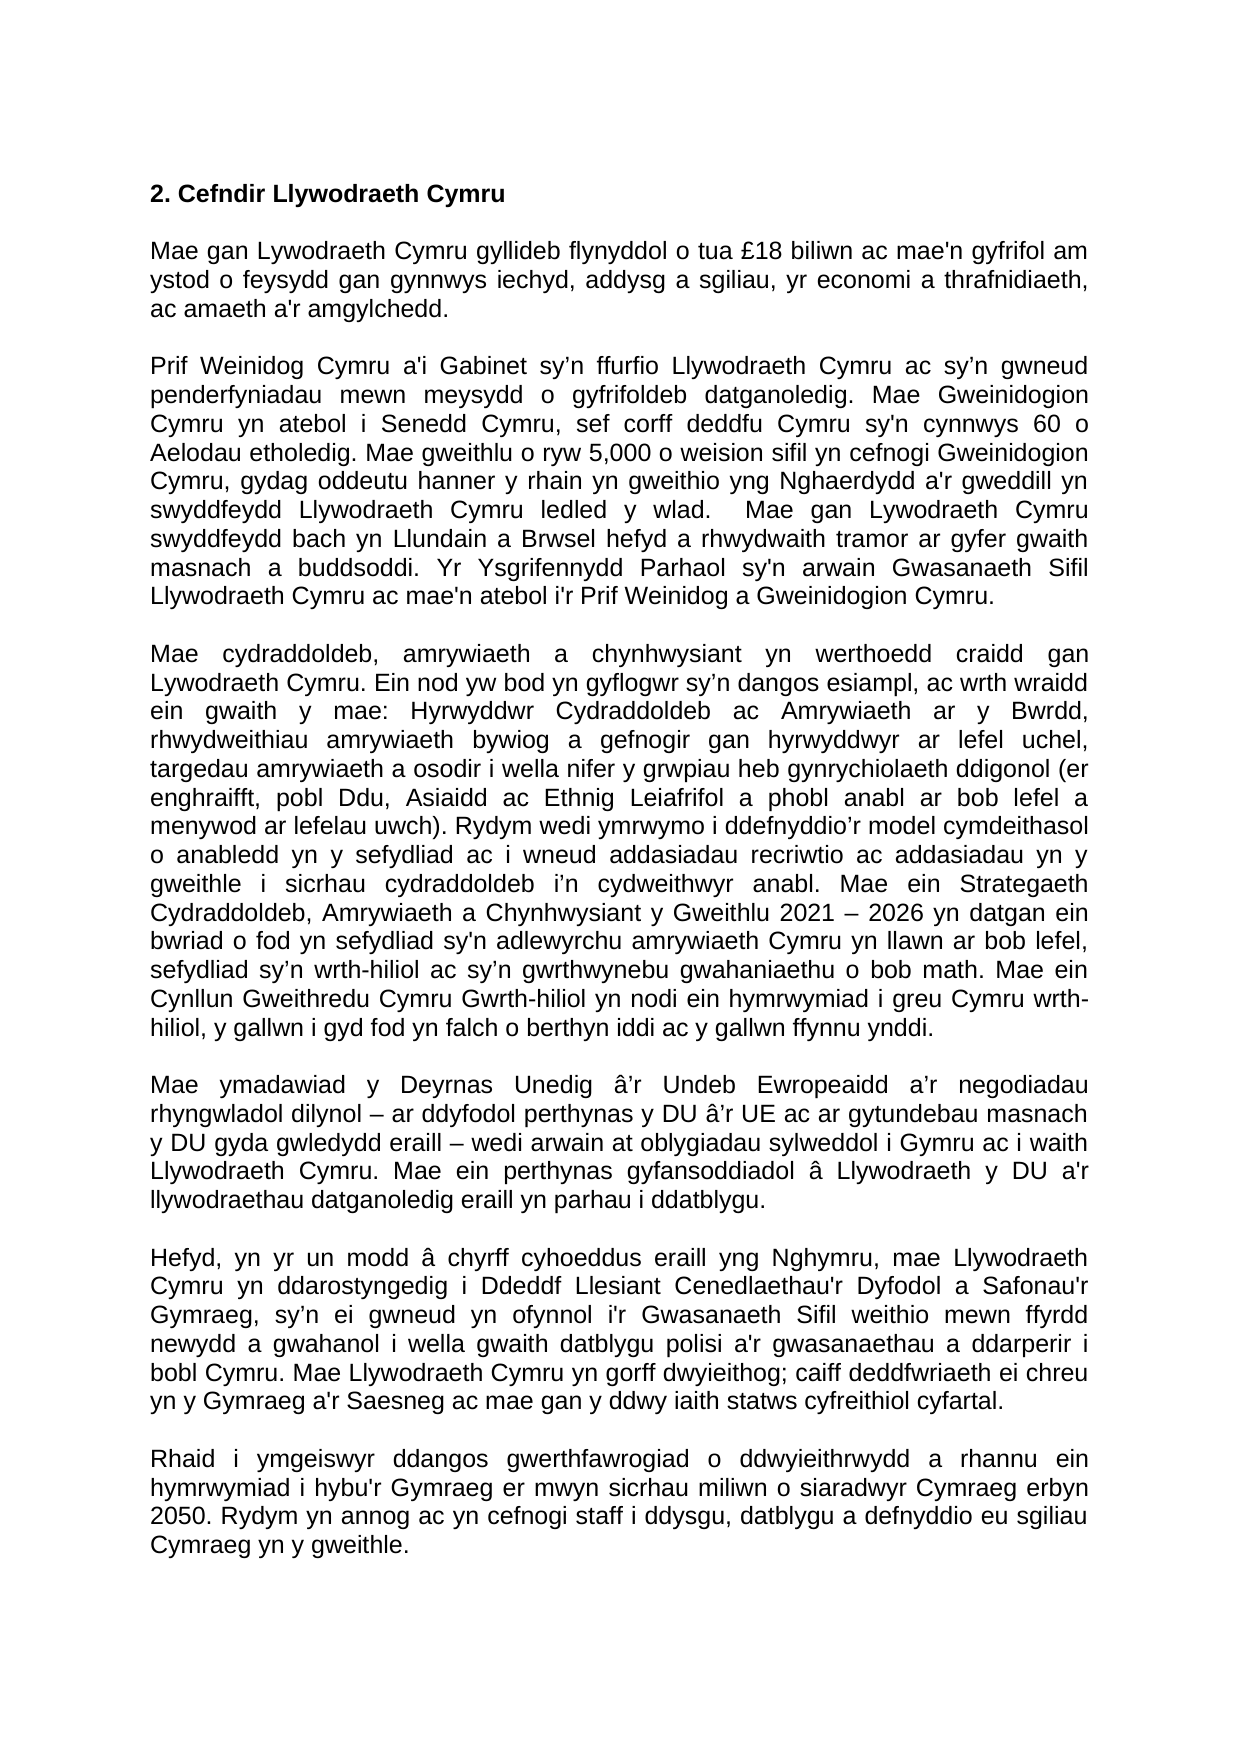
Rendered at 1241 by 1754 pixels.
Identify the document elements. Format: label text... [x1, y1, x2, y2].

text Prif Weinidog Cymru a'i Gabinet sy’n ffurfio Llywodraeth Cymru ac sy’n gwneud penderfyniadau mewn meysydd o gyfrifoldeb datganoledig. Mae Gweinidogion Cymru yn atebol i Senedd Cymru, sef corff deddfu Cymru sy'n cynnwys 60 o Aelodau etholedig. Mae gweithlu o ryw 5,000 o weision sifil yn cefnogi Gweinidogion Cymru, gydag oddeutu hanner y rhain yn gweithio yng Nghaerdydd a'r gweddill yn swyddfeydd Llywodraeth Cymru ledled y wlad. Mae gan Lywodraeth Cymru swyddfeydd bach yn Llundain a Brwsel hefyd a rhwydwaith tramor ar gyfer gwaith masnach a buddsoddi. Yr Ysgrifennydd Parhaol sy'n arwain Gwasanaeth Sifil Llywodraeth Cymru ac mae'n atebol i'r Prif Weinidog a Gweinidogion Cymru. [150, 351, 1090, 610]
text Hefyd, yn yr un modd â chyrff cyhoeddus eraill yng Nghymru, mae Llywodraeth Cymru yn ddarostyngedig i Ddeddf Llesiant Cenedlaethau'r Dyfodol a Safonau'r Gymraeg, sy’n ei gwneud yn ofynnol i'r Gwasanaeth Sifil weithio mewn ffyrdd newydd a gwahanol i wella gwaith datblygu polisi a'r gwasanaethau a ddarperir i bobl Cymru. Mae Llywodraeth Cymru yn gorff dwyieithog; caiff deddfwriaeth ei chreu yn y Gymraeg a'r Saesneg ac mae gan y ddwy iaith statws cyfreithiol cyfartal. [150, 1242, 1090, 1415]
text Mae cydraddoldeb, amrywiaeth a chynhwysiant yn werthoedd craidd gan Lywodraeth Cymru. Ein nod yw bod yn gyflogwr sy’n dangos esiampl, ac wrth wraidd ein gwaith y mae: Hyrwyddwr Cydraddoldeb ac Amrywiaeth ar y Bwrdd, rhwydweithiau amrywiaeth bywiog a gefnogir gan hyrwyddwyr ar lefel uchel, targedau amrywiaeth a osodir i wella nifer y grwpiau heb gynrychiolaeth ddigonol (er enghraifft, pobl Ddu, Asiaidd ac Ethnig Leiafrifol a phobl anabl ar bob lefel a menywod ar lefelau uwch). Rydym wedi ymrwymo i ddefnyddio’r model cymdeithasol o anabledd yn y sefydliad ac i wneud addasiadau recriwtio ac addasiadau yn y gweithle i sicrhau cydraddoldeb i’n cydweithwyr anabl. Mae ein Strategaeth Cydraddoldeb, Amrywiaeth a Chynhwysiant y Gweithlu 2021 – 2026 yn datgan ein bwriad o fod yn sefydliad sy'n adlewyrchu amrywiaeth Cymru yn llawn ar bob lefel, sefydliad sy’n wrth-hiliol ac sy’n gwrthwynebu gwahaniaethu o bob math. Mae ein Cynllun Gweithredu Cymru Gwrth-hiliol yn nodi ein hymrwymiad i greu Cymru wrth-hiliol, y gallwn i gyd fod yn falch o berthyn iddi ac y gallwn ffynnu ynddi. [150, 639, 1090, 1041]
text Rhaid i ymgeiswyr ddangos gwerthfawrogiad o ddwyieithrwydd a rhannu ein hymrwymiad i hybu'r Gymraeg er mwyn sicrhau miliwn o siaradwyr Cymraeg erbyn 2050. Rydym yn annog ac yn cefnogi staff i ddysgu, datblygu a defnyddio eu sgiliau Cymraeg yn y gweithle. [150, 1444, 1090, 1559]
text Mae gan Lywodraeth Cymru gyllideb flynyddol o tua £18 biliwn ac mae'n gyfrifol am ystod o feysydd gan gynnwys iechyd, addysg a sgiliau, yr economi a thrafnidiaeth, ac amaeth a'r amgylchedd. [150, 236, 1090, 322]
text 2. Cefndir Llywodraeth Cymru [150, 179, 1090, 207]
text Mae ymadawiad y Deyrnas Unedig â’r Undeb Ewropeaidd a’r negodiadau rhyngwladol dilynol – ar ddyfodol perthynas y DU â’r UE ac ar gytundebau masnach y DU gyda gwledydd eraill – wedi arwain at oblygiadau sylweddol i Gymru ac i waith Llywodraeth Cymru. Mae ein perthynas gyfansoddiadol â Llywodraeth y DU a'r llywodraethau datganoledig eraill yn parhau i ddatblygu. [150, 1070, 1090, 1214]
